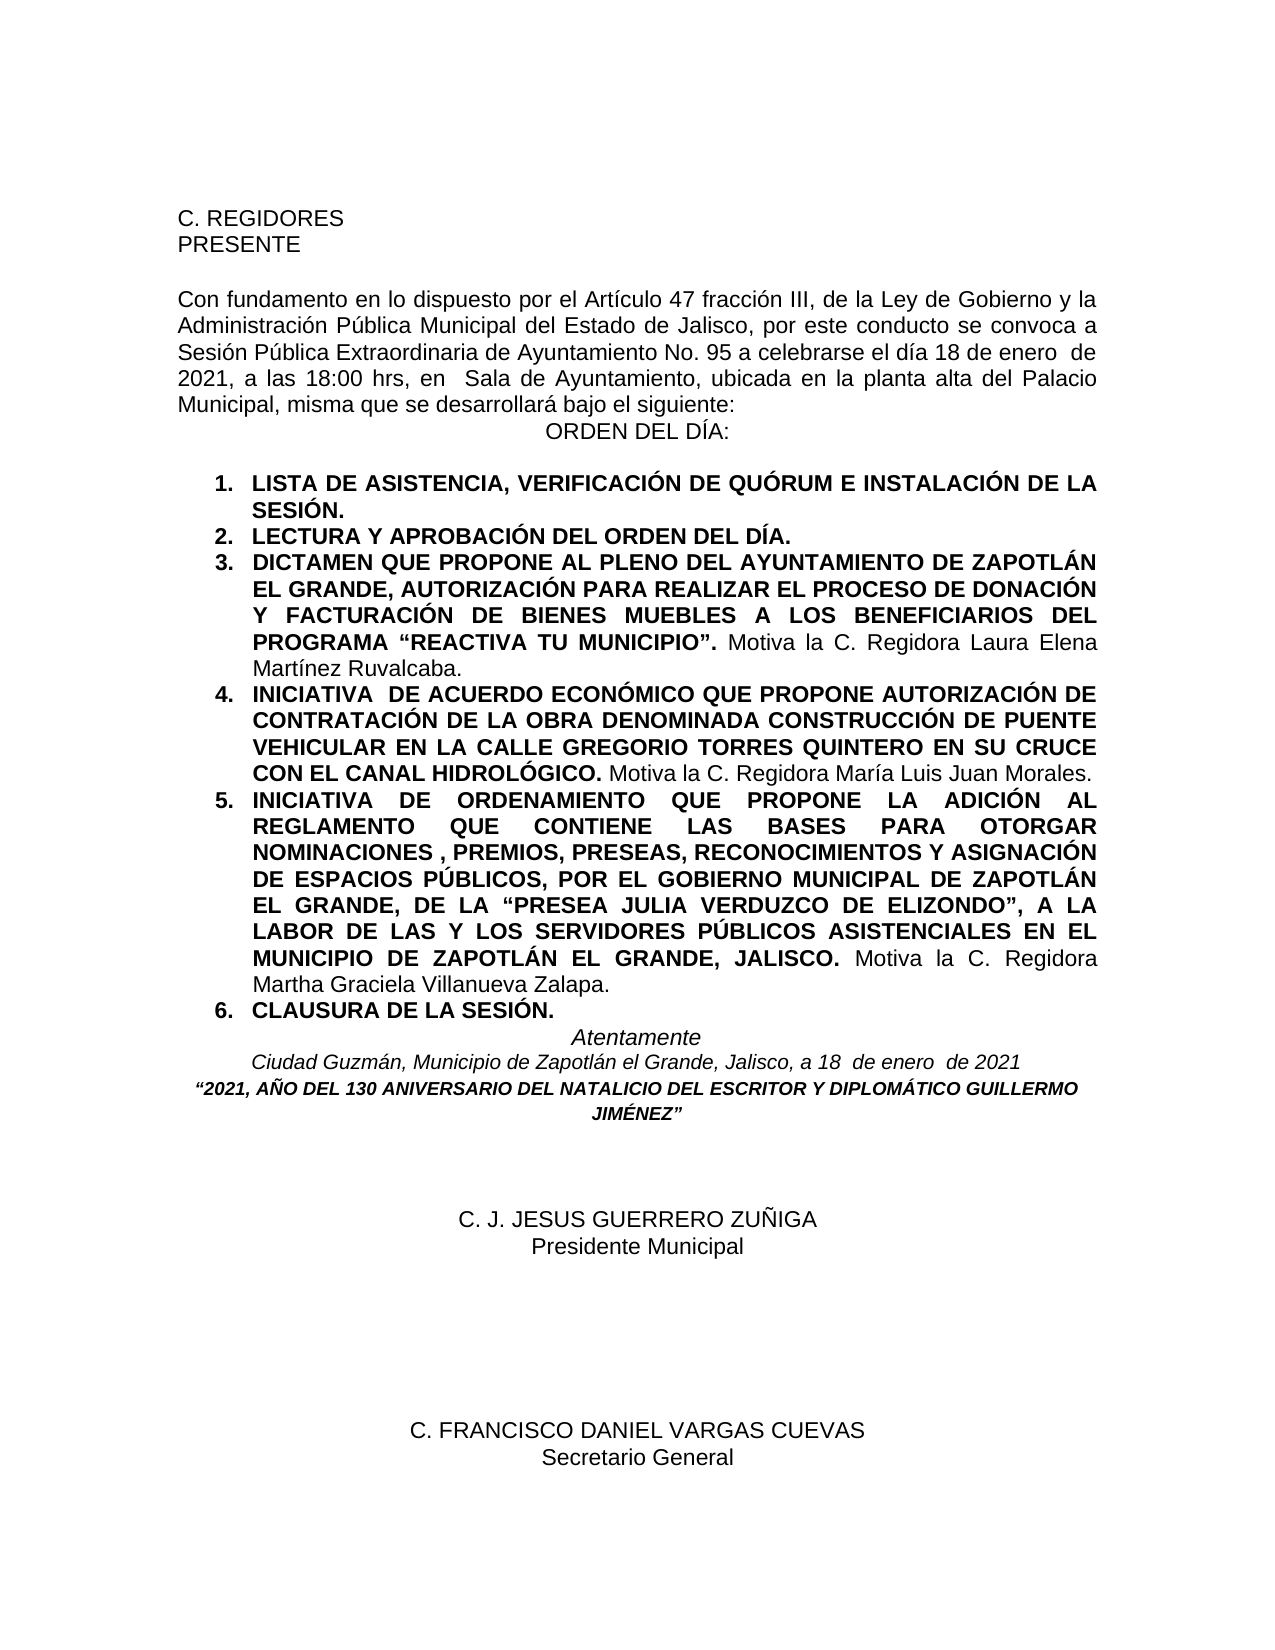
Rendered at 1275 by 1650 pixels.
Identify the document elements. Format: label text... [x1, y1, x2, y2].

list INICIATIVA DE ORDENAMIENTO QUE PROPONE LA ADICIÓN AL REGLAMENTO QUE CONTIENE LAS BASES PARA OTORGAR NOMINACIONES , PREMIOS, PRESEAS, RECONOCIMIENTOS Y ASIGNACIÓN DE ESPACIOS PÚBLICOS, POR EL GOBIERNO MUNICIPAL DE ZAPOTLÁN EL GRANDE, DE LA “PRESEA JULIA VERDUZCO DE ELIZONDO”, A LA LABOR DE LAS Y LOS SERVIDORES PÚBLICOS ASISTENCIALES EN EL MUNICIPIO DE ZAPOTLÁN EL GRANDE, JALISCO. Motiva la C. Regidora Martha Graciela Villanueva Zalapa. [215, 787, 1098, 997]
text ORDEN DEL DÍA: [177, 418, 1098, 444]
text C. REGIDORES [177, 205, 1098, 231]
text Con fundamento en lo dispuesto por el Artículo 47 fracción III, de la Ley de Gobierno y la Administración Pública Municipal del Estado de Jalisco, por este conducto se convoca a Sesión Pública Extraordinaria de Ayuntamiento No. 95 a celebrarse el día 18 de enero de 2021, a las 18:00 hrs, en Sala de Ayuntamiento, ubicada en la planta alta del Palacio Municipal, misma que se desarrollará bajo el siguiente: [177, 286, 1098, 418]
text C. FRANCISCO DANIEL VARGAS CUEVAS [177, 1417, 1098, 1443]
text Ciudad Guzmán, Municipio de Zapotlán el Grande, Jalisco, a 18 de enero de 2021 [177, 1050, 1098, 1074]
text Atentamente [177, 1024, 1098, 1050]
text PRESENTE [177, 231, 1098, 258]
list LISTA DE ASISTENCIA, VERIFICACIÓN DE QUÓRUM E INSTALACIÓN DE LA SESIÓN. [214, 470, 1098, 523]
list CLAUSURA DE LA SESIÓN. [214, 997, 1098, 1024]
list INICIATIVA DE ACUERDO ECONÓMICO QUE PROPONE AUTORIZACIÓN DE CONTRATACIÓN DE LA OBRA DENOMINADA CONSTRUCCIÓN DE PUENTE VEHICULAR EN LA CALLE GREGORIO TORRES QUINTERO EN SU CRUCE CON EL CANAL HIDROLÓGICO. Motiva la C. Regidora María Luis Juan Morales. [215, 681, 1098, 787]
list LECTURA Y APROBACIÓN DEL ORDEN DEL DÍA. [214, 523, 1098, 549]
text Secretario General [177, 1443, 1098, 1470]
text C. J. JESUS GUERRERO ZUÑIGA [177, 1206, 1098, 1233]
list DICTAMEN QUE PROPONE AL PLENO DEL AYUNTAMIENTO DE ZAPOTLÁN EL GRANDE, AUTORIZACIÓN PARA REALIZAR EL PROCESO DE DONACIÓN Y FACTURACIÓN DE BIENES MUEBLES A LOS BENEFICIARIOS DEL PROGRAMA “REACTIVA TU MUNICIPIO”. Motiva la C. Regidora Laura Elena Martínez Ruvalcaba. [215, 549, 1098, 681]
text “2021, AÑO DEL 130 ANIVERSARIO DEL NATALICIO DEL ESCRITOR Y DIPLOMÁTICO GUILLERMO JIMÉNEZ” [177, 1078, 1098, 1124]
text Presidente Municipal [177, 1233, 1098, 1259]
